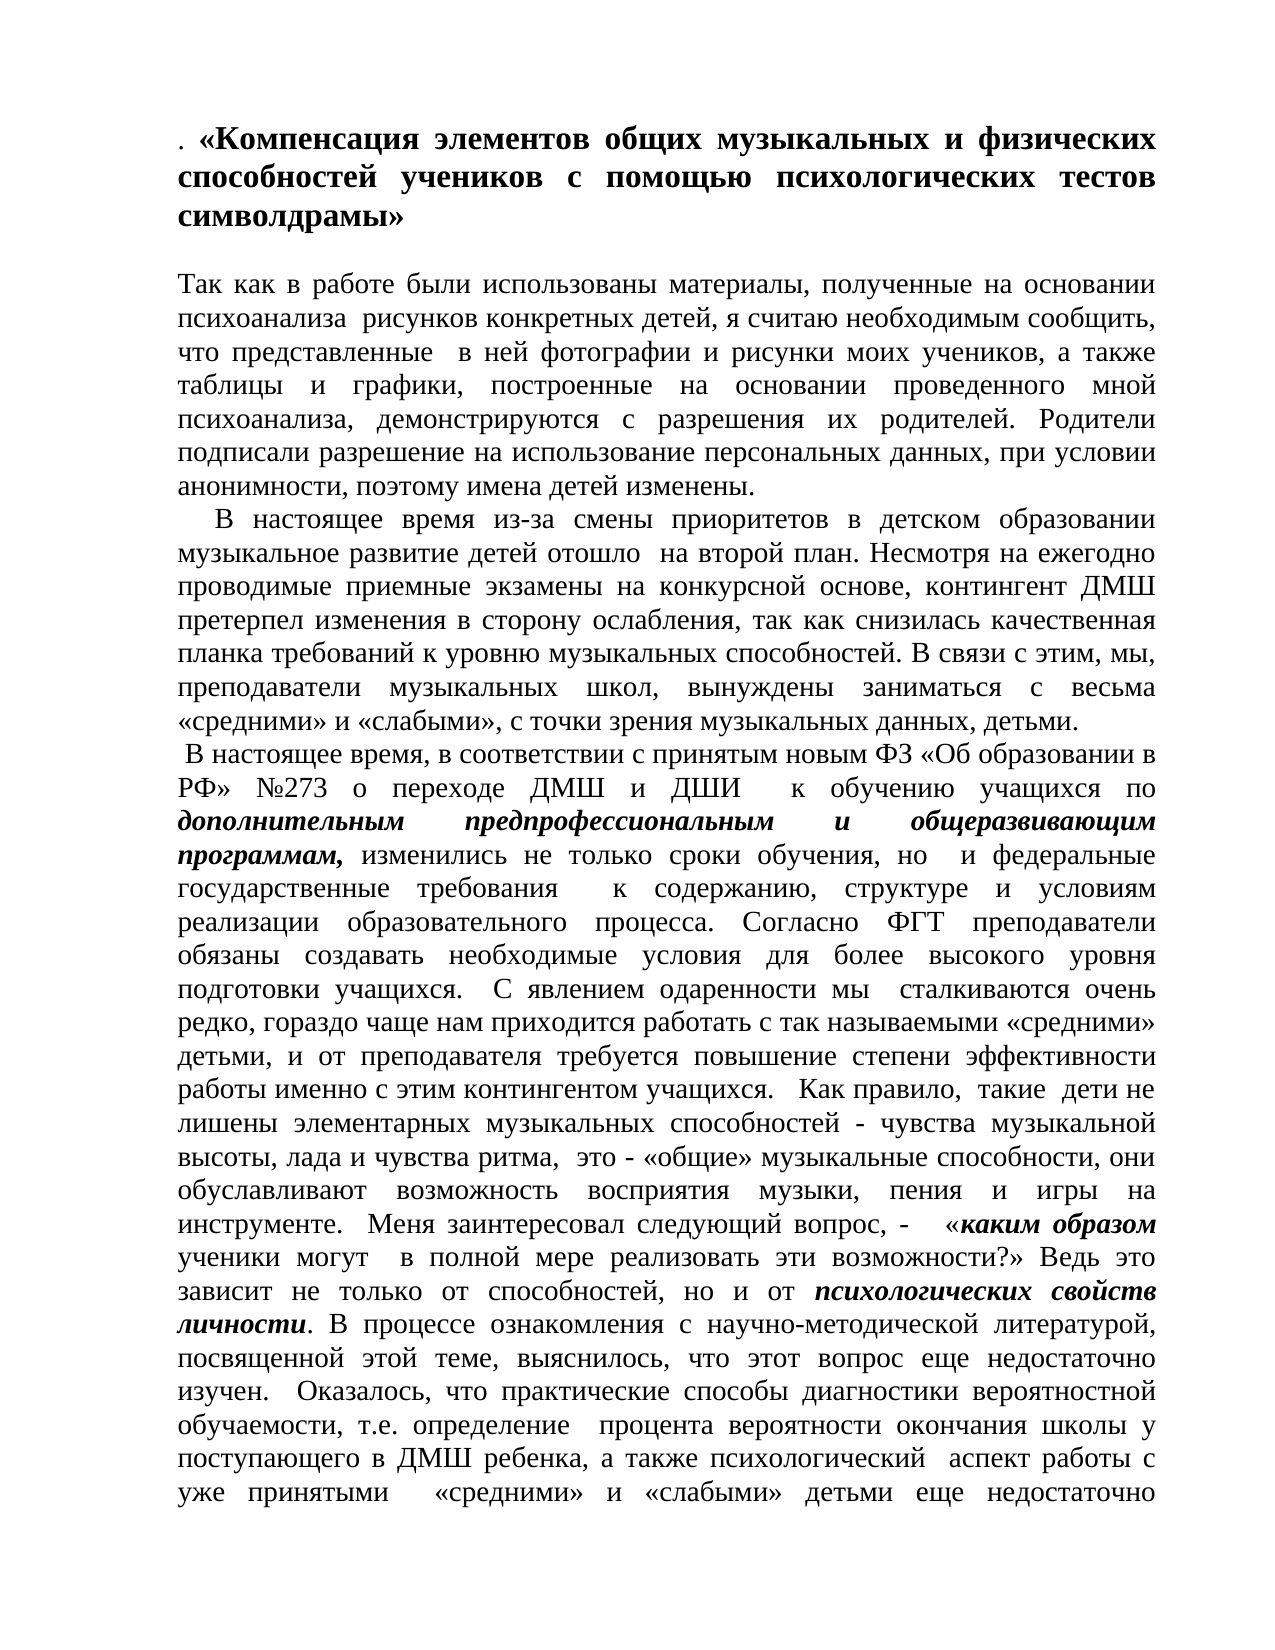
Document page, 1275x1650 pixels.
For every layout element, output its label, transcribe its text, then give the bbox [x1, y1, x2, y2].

text В настоящее время из-за смены приоритетов в детском образовании музыкальное развитие детей отошло на второй план. Несмотря на ежегодно проводимые приемные экзамены на конкурсной основе, контингент ДМШ претерпел изменения в сторону ослабления, так как снизилась качественная планка требований к уровню музыкальных способностей. В связи с этим, мы, преподаватели музыкальных школ, вынуждены заниматься с весьма «средними» и «слабыми», с точки зрения музыкальных данных, детьми. [177, 501, 1157, 736]
text Так как в работе были использованы материалы, полученные на основании психоанализа рисунков конкретных детей, я считаю необходимым сообщить, что представленные в ней фотографии и рисунки моих учеников, а также таблицы и графики, построенные на основании проведенного мной психоанализа, демонстрируются с разрешения их родителей. Родители подписали разрешение на использование персональных данных, при условии анонимности, поэтому имена детей изменены. [177, 267, 1157, 501]
text . «Компенсация элементов общих музыкальных и физических способностей учеников с помощью психологических тестов символдрамы» [177, 118, 1157, 233]
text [177, 736, 1157, 1508]
